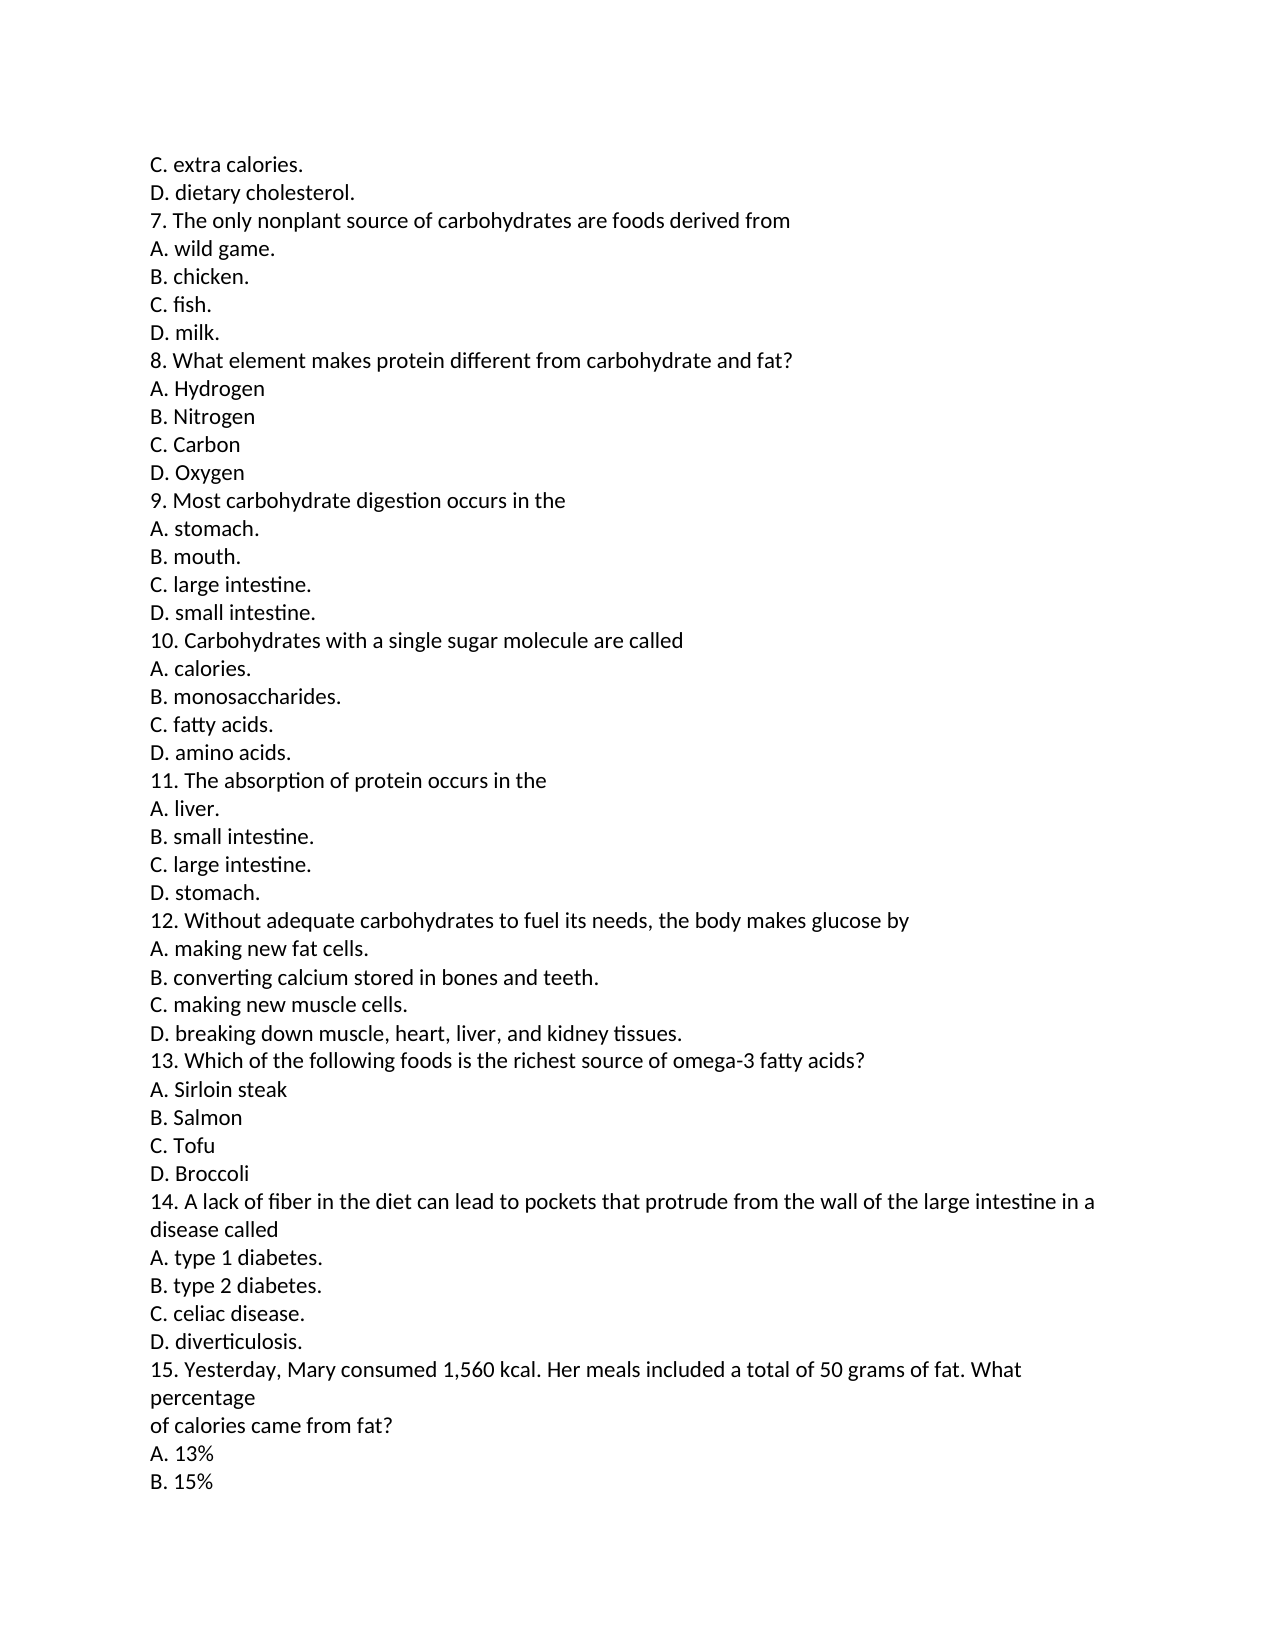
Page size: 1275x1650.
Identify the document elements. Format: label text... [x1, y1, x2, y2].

text 14. A lack of fiber in the diet can lead to pockets that protrude from the wall of the large intestine in a [150, 1187, 1125, 1215]
text 13. Which of the following foods is the richest source of omega-3 fatty acids? [150, 1047, 1125, 1075]
text A. wild game. [150, 234, 1125, 262]
text A. type 1 diabetes. [150, 1243, 1125, 1271]
text 12. Without adequate carbohydrates to fuel its needs, the body makes glucose by [150, 907, 1125, 934]
text A. calories. [150, 654, 1125, 682]
text D. breaking down muscle, heart, liver, and kidney tissues. [150, 1019, 1125, 1047]
text D. Oxygen [150, 458, 1125, 486]
text A. making new fat cells. [150, 934, 1125, 963]
text B. monosaccharides. [150, 682, 1125, 710]
text A. stomach. [150, 514, 1125, 542]
text D. dietary cholesterol. [150, 178, 1125, 206]
text D. Broccoli [150, 1159, 1125, 1187]
text B. Nitrogen [150, 402, 1125, 430]
text B. 15% [150, 1467, 1125, 1495]
text C. celiac disease. [150, 1299, 1125, 1327]
text of calories came from fat? [150, 1411, 1125, 1439]
text D. small intestine. [150, 598, 1125, 626]
text A. liver. [150, 794, 1125, 822]
text D. stomach. [150, 878, 1125, 907]
text 11. The absorption of protein occurs in the [150, 766, 1125, 794]
text C. extra calories. [150, 150, 1125, 178]
text 15. Yesterday, Mary consumed 1,560 kcal. Her meals included a total of 50 grams of fat. What percentage [150, 1355, 1125, 1411]
text A. 13% [150, 1439, 1125, 1467]
text B. small intestine. [150, 822, 1125, 851]
text A. Hydrogen [150, 374, 1125, 402]
text C. large intestine. [150, 570, 1125, 598]
text B. type 2 diabetes. [150, 1271, 1125, 1299]
text C. making new muscle cells. [150, 991, 1125, 1019]
text B. chicken. [150, 262, 1125, 290]
text C. Tofu [150, 1131, 1125, 1159]
text C. large intestine. [150, 851, 1125, 878]
text C. fish. [150, 290, 1125, 318]
text 8. What element makes protein different from carbohydrate and fat? [150, 346, 1125, 374]
text C. Carbon [150, 430, 1125, 458]
text D. amino acids. [150, 738, 1125, 766]
text C. fatty acids. [150, 710, 1125, 738]
text B. mouth. [150, 542, 1125, 570]
text 10. Carbohydrates with a single sugar molecule are called [150, 626, 1125, 654]
text 9. Most carbohydrate digestion occurs in the [150, 486, 1125, 514]
text D. diverticulosis. [150, 1327, 1125, 1355]
text B. Salmon [150, 1103, 1125, 1131]
text B. converting calcium stored in bones and teeth. [150, 963, 1125, 991]
text 7. The only nonplant source of carbohydrates are foods derived from [150, 206, 1125, 234]
text D. milk. [150, 318, 1125, 346]
text A. Sirloin steak [150, 1075, 1125, 1103]
text disease called [150, 1215, 1125, 1243]
